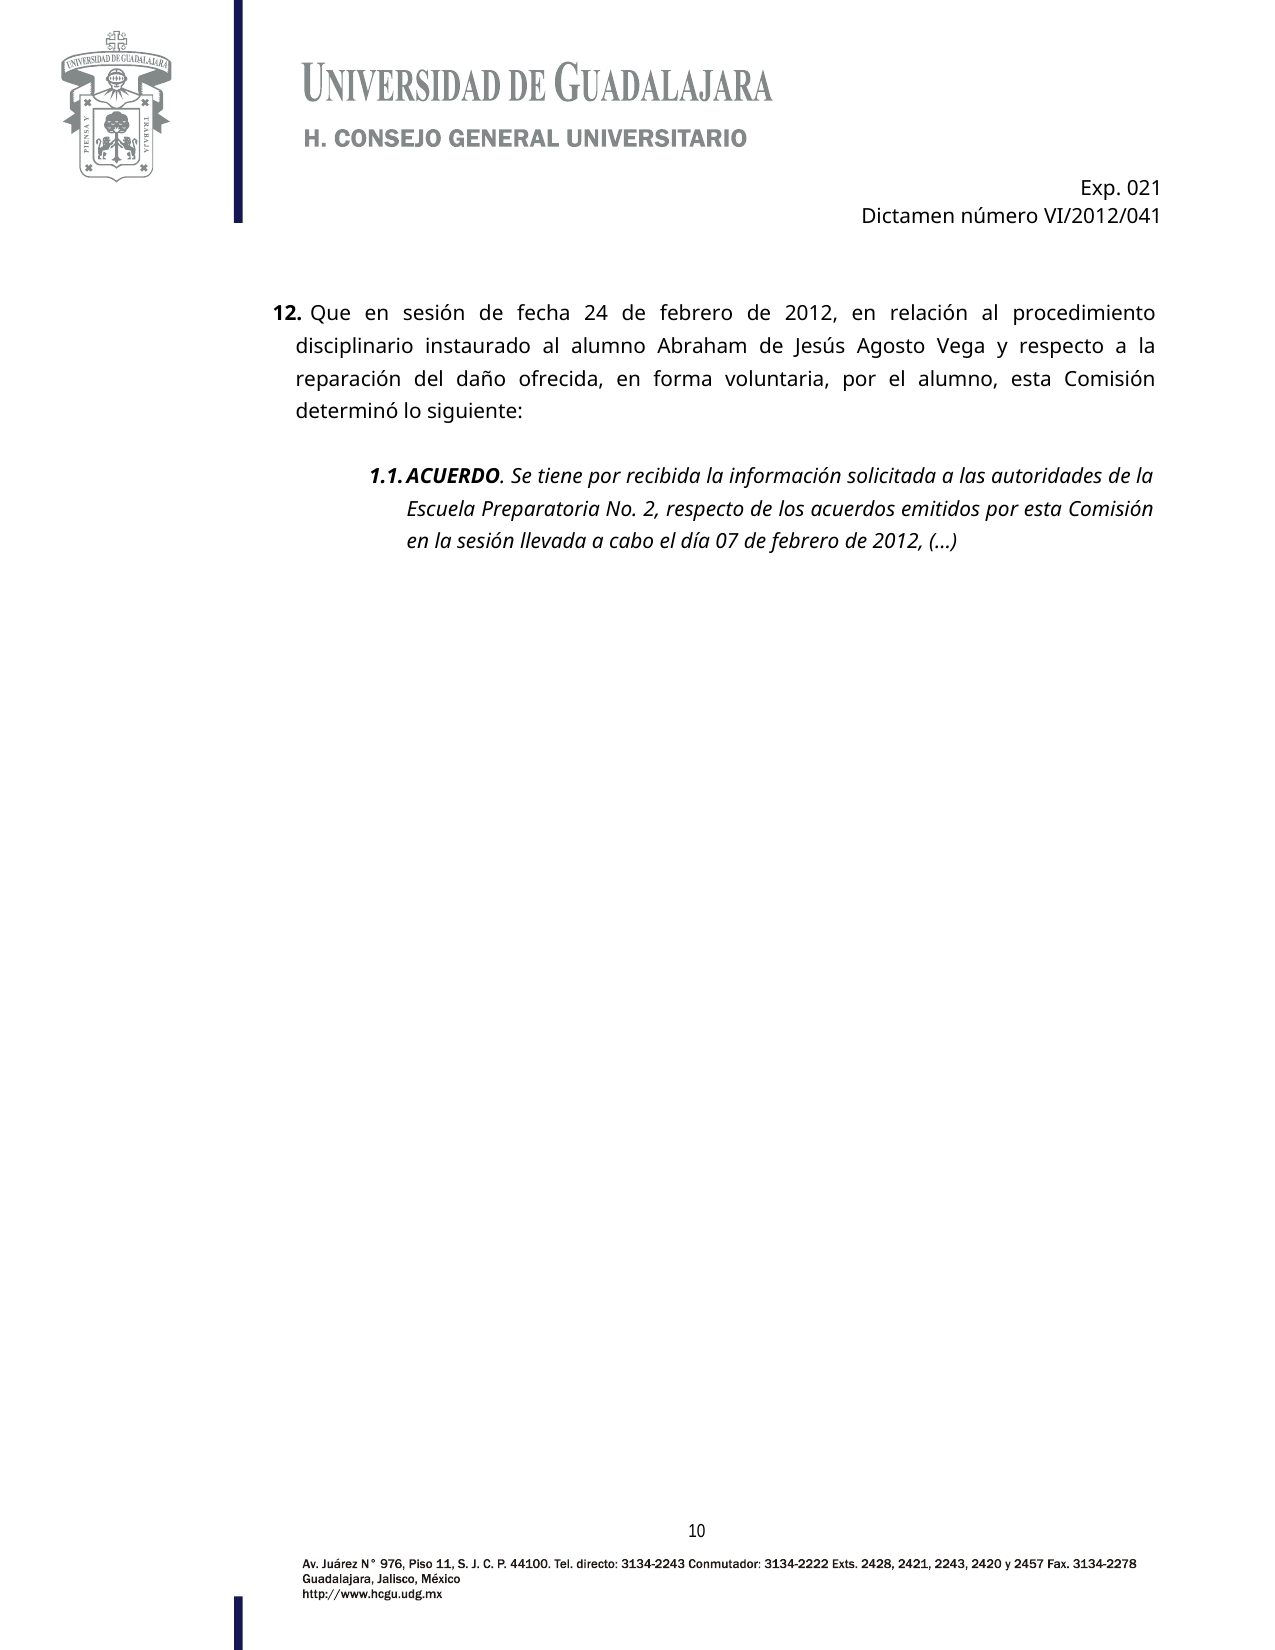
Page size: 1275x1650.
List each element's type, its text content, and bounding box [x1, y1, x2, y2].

list ACUERDO. Se tiene por recibida la información solicitada a las autoridades de la Escuela Preparatoria No. 2, respecto de los acuerdos emitidos por esta Comisión en la sesión llevada a cabo el día 07 de febrero de 2012, (…) [369, 461, 1155, 555]
list Que en sesión de fecha 24 de febrero de 2012, en relación al procedimiento disciplinario instaurado al alumno Abraham de Jesús Agosto Vega y respecto a la reparación del daño ofrecida, en forma voluntaria, por el alumno, esta Comisión determinó lo siguiente: [272, 298, 1157, 425]
